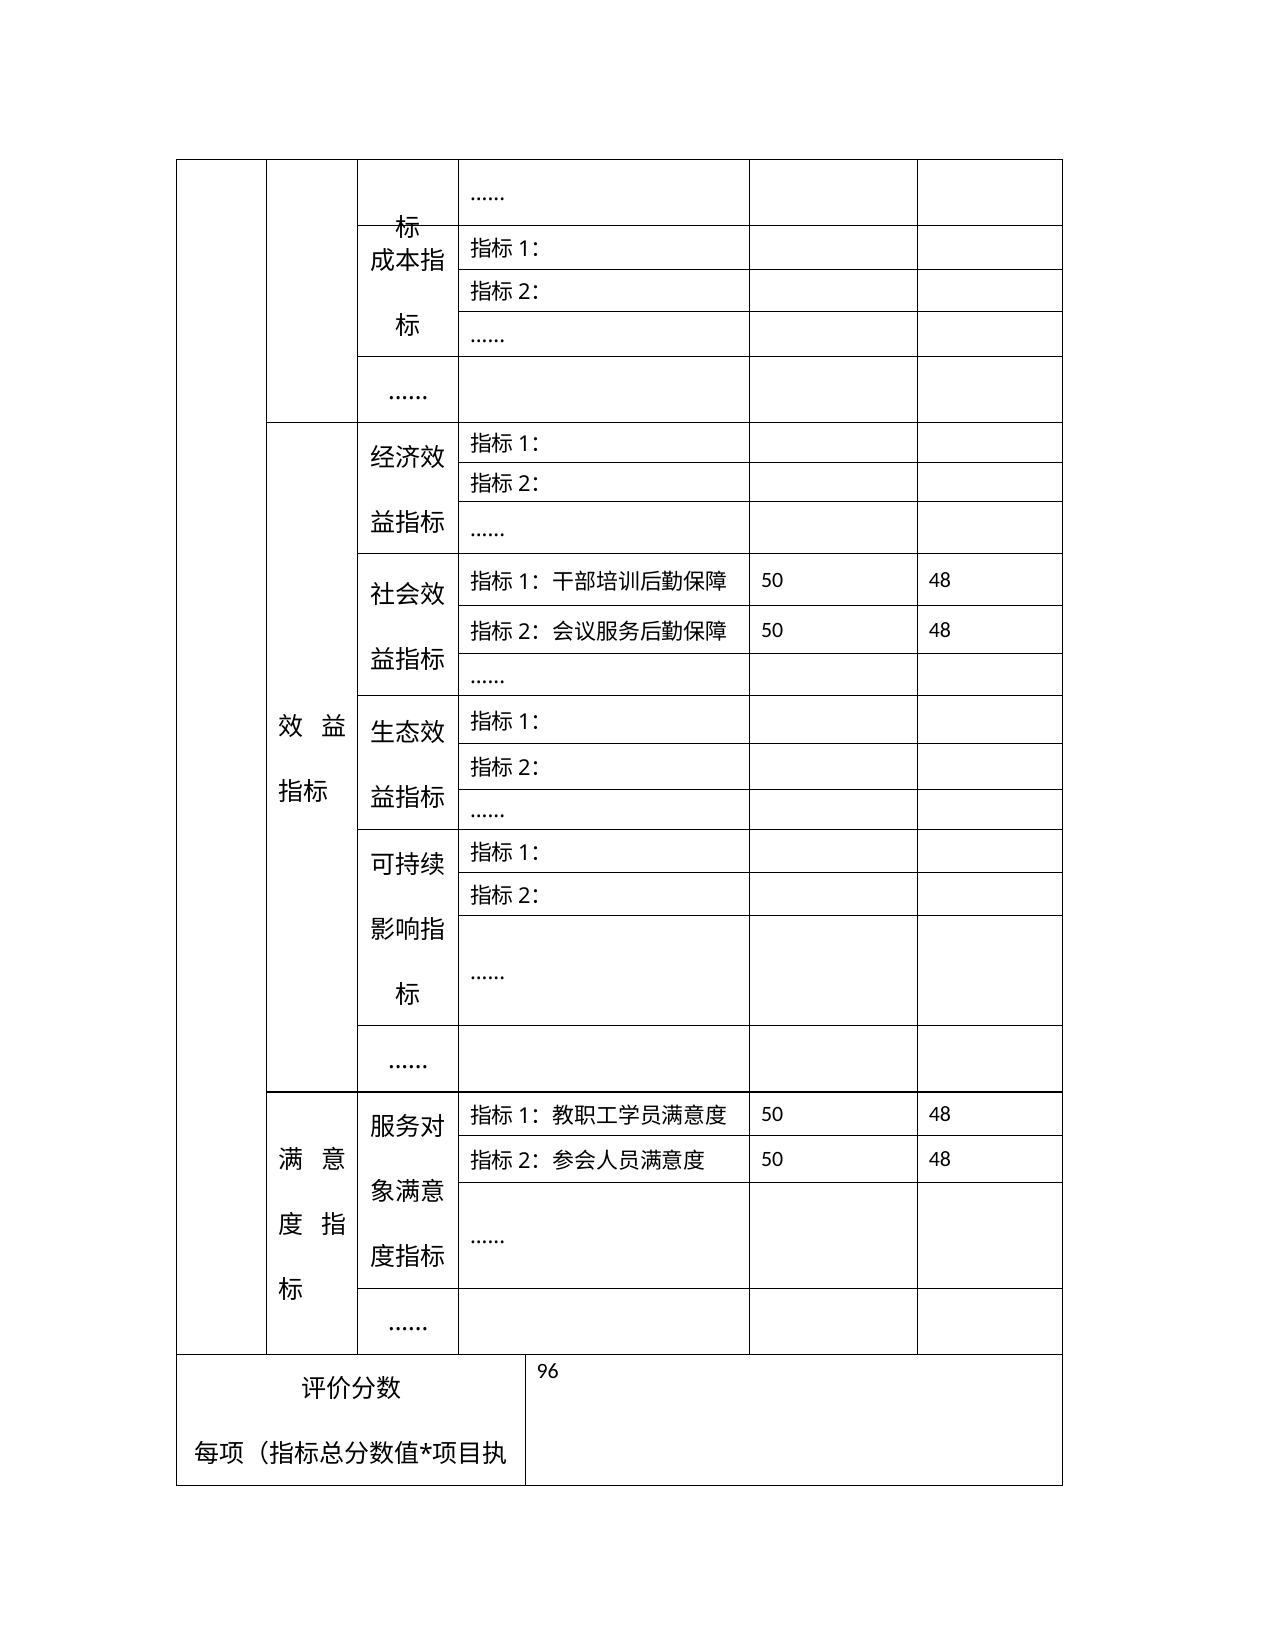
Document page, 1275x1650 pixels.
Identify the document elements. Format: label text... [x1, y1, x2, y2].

table_cell 成本指标 [358, 226, 458, 356]
table_cell [918, 226, 1062, 268]
table_cell ...... [459, 654, 749, 695]
table_cell ...... [459, 312, 749, 356]
table_cell ...... [459, 502, 749, 553]
table_cell 50 [750, 554, 917, 605]
table_cell 效益指标 [267, 423, 357, 1091]
table_cell [918, 696, 1062, 743]
table_cell 指标1： [459, 830, 749, 872]
table_cell 96 [526, 1355, 1062, 1484]
table_cell [750, 790, 917, 829]
table_cell 指标1：教职工学员满意度 [459, 1093, 749, 1135]
table_cell [918, 1026, 1062, 1091]
table_cell [750, 1289, 917, 1353]
table_cell [459, 1026, 749, 1091]
table_cell [918, 830, 1062, 872]
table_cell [177, 1355, 525, 1484]
table_cell 48 [918, 606, 1062, 653]
table_cell [750, 226, 917, 268]
table_cell 48 [918, 554, 1062, 605]
table_cell [918, 744, 1062, 788]
table_cell [918, 160, 1062, 225]
table_cell [918, 1289, 1062, 1353]
table_cell [750, 502, 917, 553]
table_cell [750, 916, 917, 1025]
table_cell [750, 744, 917, 788]
table_cell ...... [459, 916, 749, 1025]
table_cell 指标2：会议服务后勤保障 [459, 606, 749, 653]
table_cell [918, 463, 1062, 501]
table_cell 指标1： [459, 696, 749, 743]
table_cell [750, 830, 917, 872]
table_cell 生态效益指标 [358, 696, 458, 829]
table_cell [918, 916, 1062, 1025]
table_cell [918, 270, 1062, 311]
table_cell [750, 463, 917, 501]
table_cell [918, 654, 1062, 695]
table_cell [750, 873, 917, 915]
table_cell [750, 270, 917, 311]
table_cell [918, 312, 1062, 356]
table_cell 可持续影响指标 [358, 830, 458, 1025]
table_cell ...... [459, 1183, 749, 1287]
table_cell 指标2： [459, 744, 749, 788]
table_cell [750, 423, 917, 462]
table_cell [750, 1026, 917, 1091]
table_cell [918, 502, 1062, 553]
table_cell [918, 1183, 1062, 1287]
table_cell 48 [918, 1093, 1062, 1135]
table_cell [918, 357, 1062, 422]
table_cell ...... [358, 1289, 458, 1353]
table_cell [918, 423, 1062, 462]
table_cell 50 [750, 1093, 917, 1135]
table_cell 50 [750, 1136, 917, 1182]
table_cell 服务对象满意度指标 [358, 1093, 458, 1287]
table_cell [459, 1289, 749, 1353]
table_cell [459, 357, 749, 422]
table_cell 48 [918, 1136, 1062, 1182]
table_cell [918, 873, 1062, 915]
table_cell 指标1： [459, 423, 749, 462]
table_cell [750, 696, 917, 743]
table_cell 指标2： [459, 270, 749, 311]
table_cell [918, 790, 1062, 829]
table_cell 满意度指标 [267, 1093, 357, 1353]
table_cell 50 [750, 606, 917, 653]
table_cell [750, 357, 917, 422]
table_cell [750, 1183, 917, 1287]
table_cell ...... [459, 160, 749, 225]
table_cell 指标1：干部培训后勤保障 [459, 554, 749, 605]
table_cell 经济效益指标 [358, 423, 458, 553]
table_cell 指标1： [459, 226, 749, 268]
table_cell 社会效益指标 [358, 554, 458, 695]
table_cell [750, 654, 917, 695]
table_cell [750, 312, 917, 356]
table_cell ...... [358, 357, 458, 422]
table_cell 指标2：参会人员满意度 [459, 1136, 749, 1182]
table_cell 指标2： [459, 873, 749, 915]
table_cell 指标2： [459, 463, 749, 501]
table_cell ...... [358, 1026, 458, 1091]
table_cell [750, 160, 917, 225]
table_cell ...... [459, 790, 749, 829]
